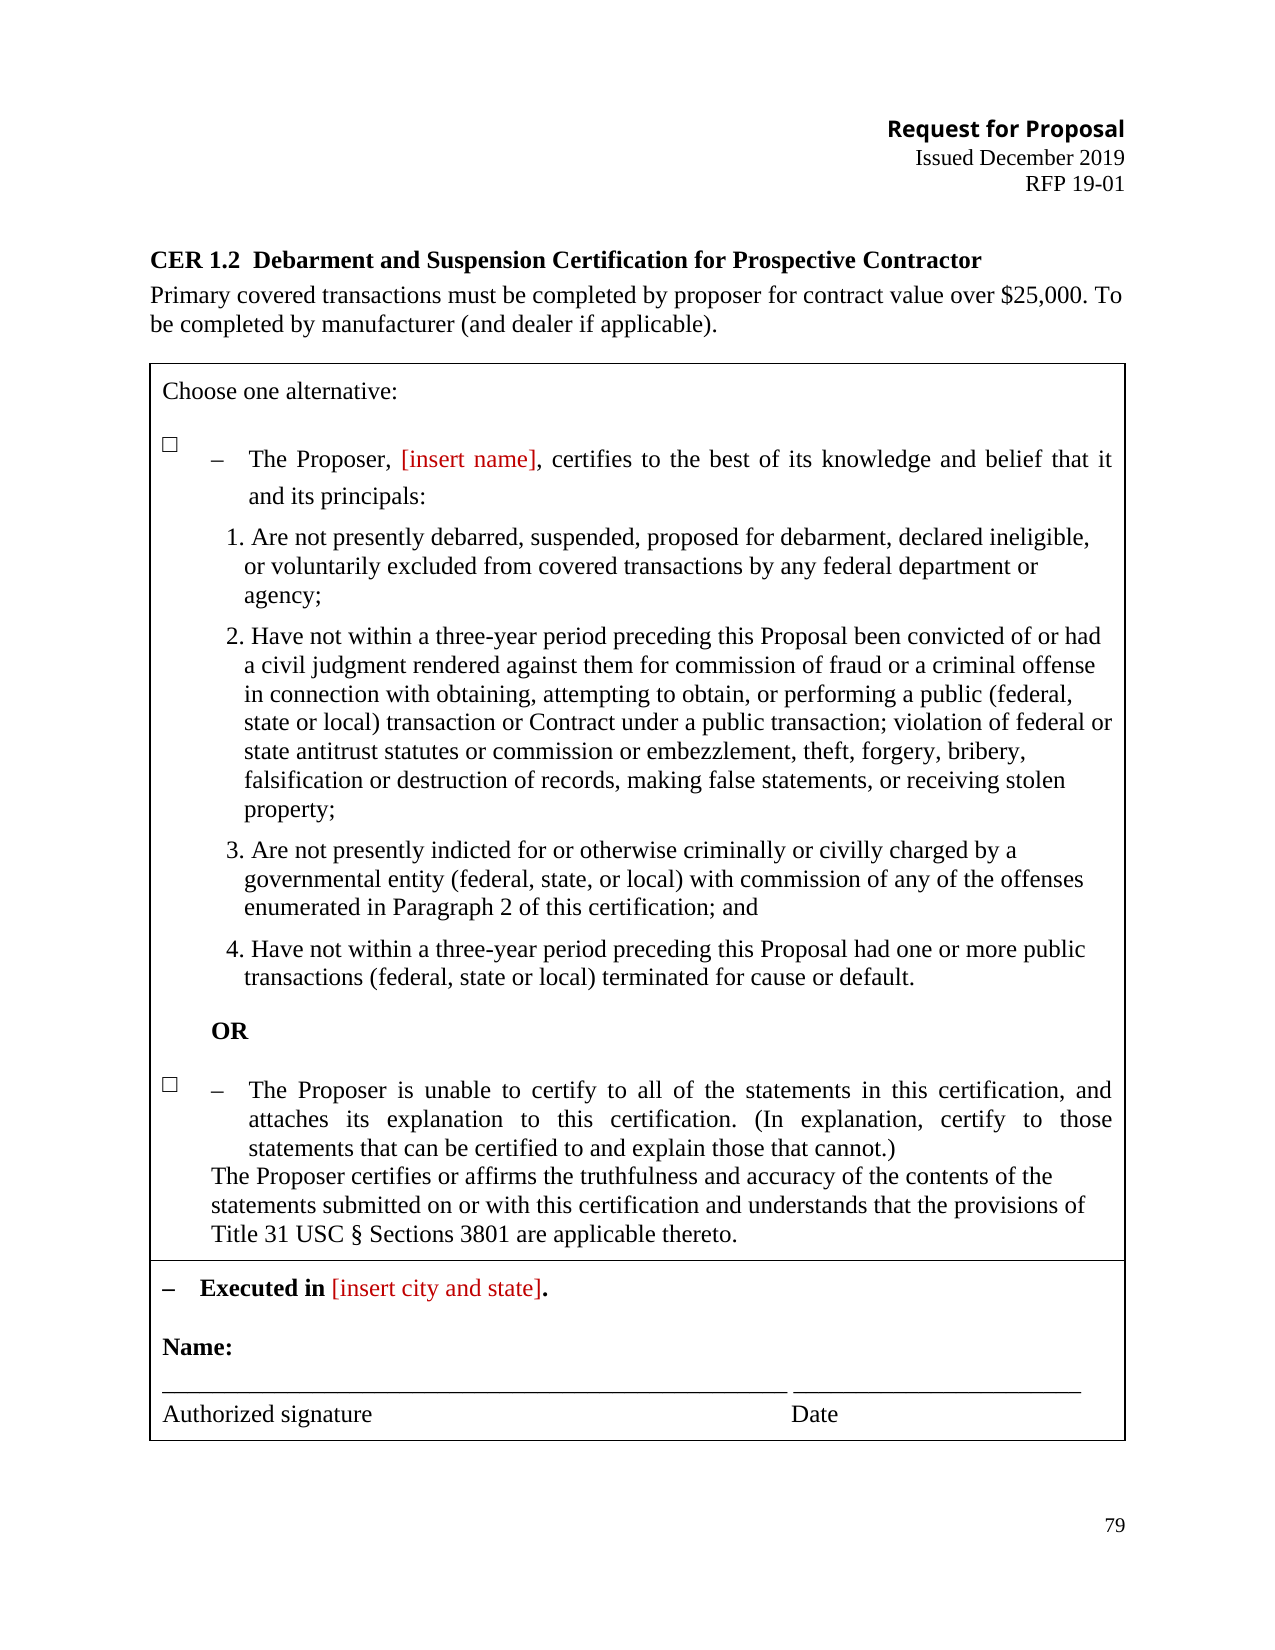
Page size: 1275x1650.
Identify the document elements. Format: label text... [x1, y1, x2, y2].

subtitle CER 1.2 Debarment and Suspension Certification for Prospective Contractor [150, 246, 1125, 274]
text Primary covered transactions must be completed by proposer for contract value over $25,000. To be completed by manufacturer (and dealer if applicable). [150, 281, 1125, 338]
table_cell □ [151, 417, 199, 1057]
table_cell The Proposer is unable to certify to all of the statements in this certification, and attaches its explanation to this certification. (In explanation, certify to those statements that can be certified to and explain those that cannot.) The Proposer certifies or affirms the truthfulness and accuracy of the contents of the statements submitted on or with this certification and understands that the provisions of Title 31 USC § Sections 3801 are applicable thereto. [199, 1057, 1124, 1260]
table_cell Executed in [insert city and state]. Name: __________________________________________________ _______________________ Authorized signature Date [151, 1261, 1124, 1440]
table_cell □ [151, 1057, 199, 1260]
table_header Choose one alternative: [151, 364, 1124, 417]
table_cell The Proposer, [insert name], certifies to the best of its knowledge and belief that it and its principals: 1. Are not presently debarred, suspended, proposed for debarment, declared ineligible, or voluntarily excluded from covered transactions by any federal department or agency; 2. Have not within a three-year period preceding this Proposal been convicted of or had a civil judgment rendered against them for commission of fraud or a criminal offense in connection with obtaining, attempting to obtain, or performing a public (federal, state or local) transaction or Contract under a public transaction; violation of federal or state antitrust statutes or commission or embezzlement, theft, forgery, bribery, falsification or destruction of records, making false statements, or receiving stolen property; 3. Are not presently indicted for or otherwise criminally or civilly charged by a governmental entity (federal, state, or local) with commission of any of the offenses enumerated in Paragraph 2 of this certification; and 4. Have not within a three-year period preceding this Proposal had one or more public transactions (federal, state or local) terminated for cause or default. OR [199, 417, 1124, 1057]
